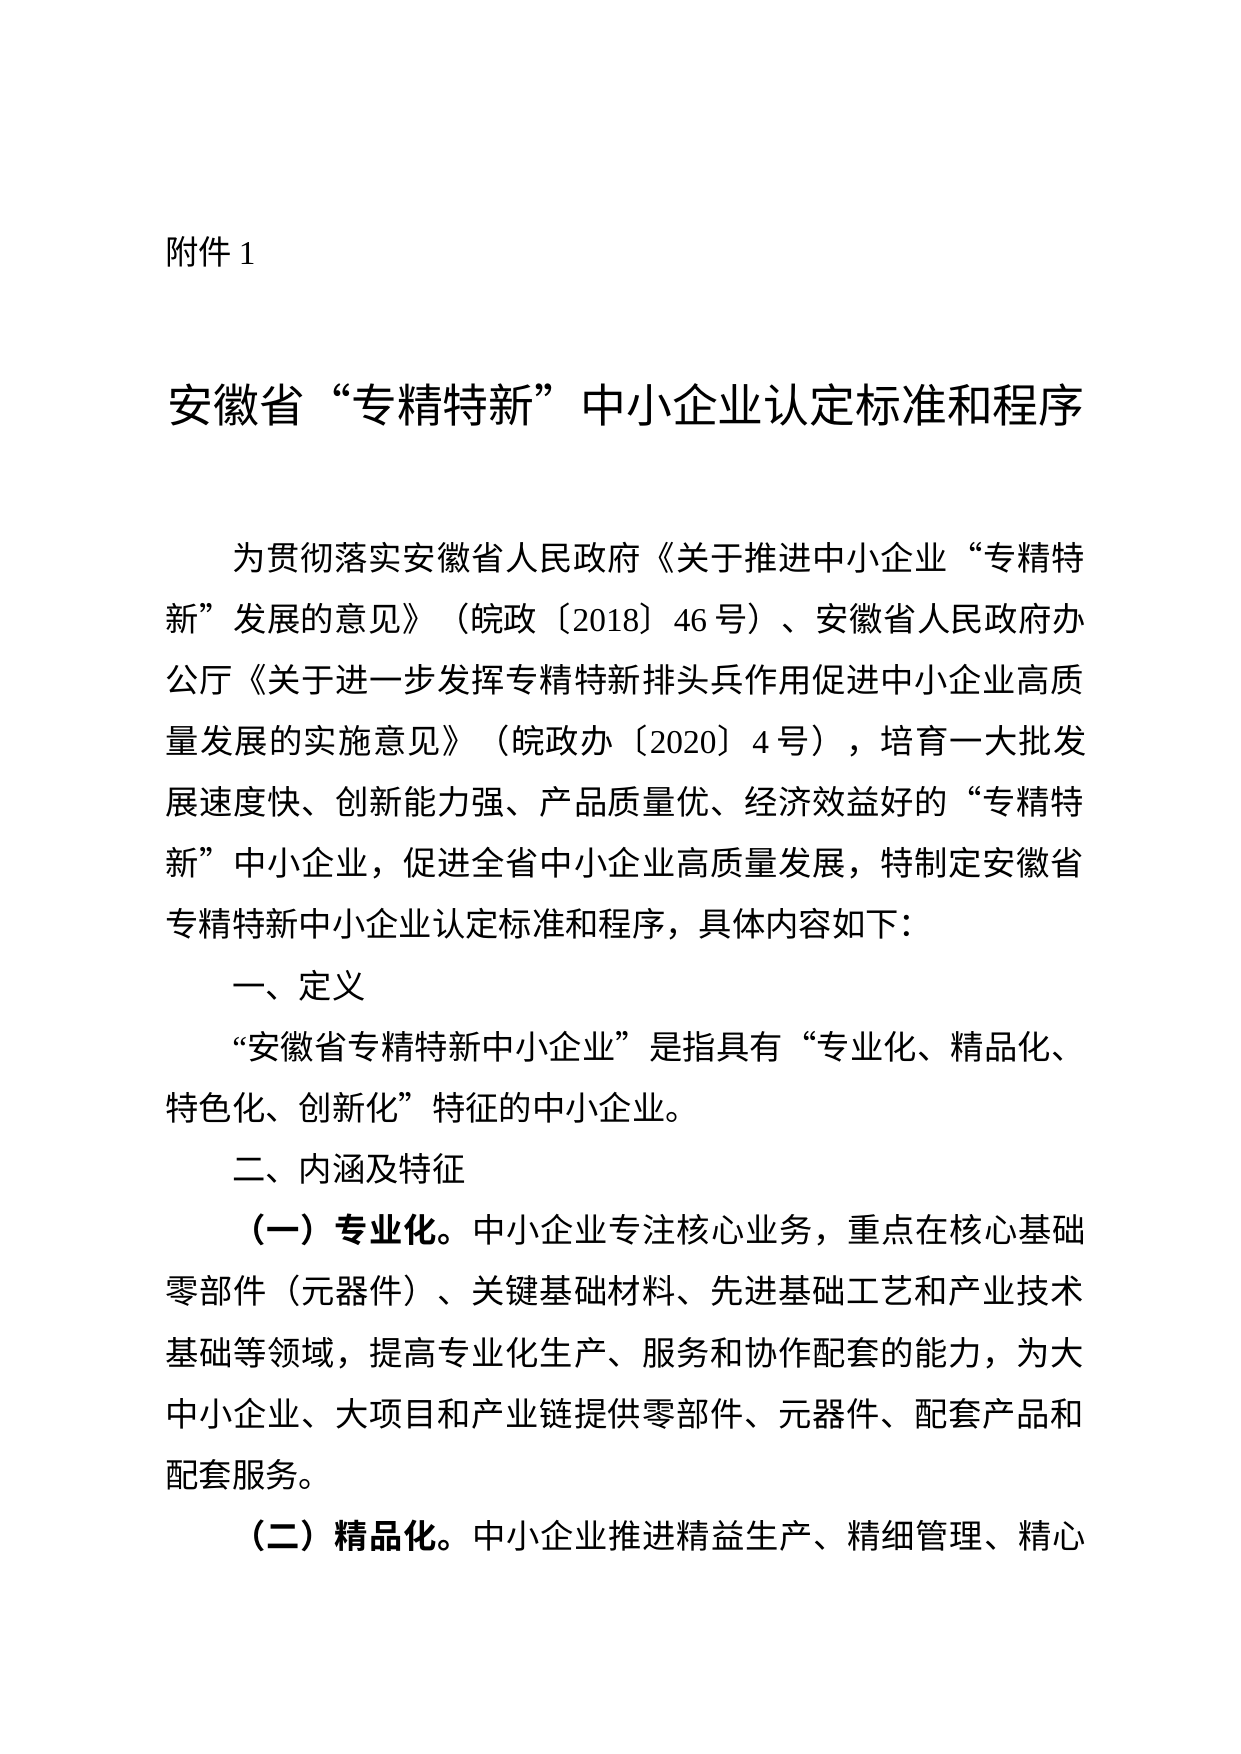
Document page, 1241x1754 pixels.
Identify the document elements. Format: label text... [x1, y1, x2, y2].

text “安徽省专精特新中小企业”是指具有“专业化、精品化、特色化、创新化”特征的中小企业。 [165, 1014, 1087, 1136]
text 安徽省“专精特新”中小企业认定标准和程序 [165, 341, 1087, 464]
text （一）专业化。中小企业专注核心业务，重点在核心基础零部件（元器件）、关键基础材料、先进基础工艺和产业技术基础等领域，提高专业化生产、服务和协作配套的能力，为大中小企业、大项目和产业链提供零部件、元器件、配套产品和配套服务。 [165, 1197, 1087, 1503]
text 附件1 [165, 219, 1087, 280]
text 为贯彻落实安徽省人民政府《关于推进中小企业“专精特新”发展的意见》（皖政〔2018〕46号）、安徽省人民政府办公厅《关于进一步发挥专精特新排头兵作用促进中小企业高质量发展的实施意见》（皖政办〔2020〕4号），培育一大批发展速度快、创新能力强、产品质量优、经济效益好的“专精特新”中小企业，促进全省中小企业高质量发展，特制定安徽省专精特新中小企业认定标准和程序，具体内容如下： [165, 525, 1087, 953]
text 一、定义 [165, 953, 1087, 1014]
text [165, 1503, 1087, 1564]
text 二、内涵及特征 [165, 1136, 1087, 1197]
